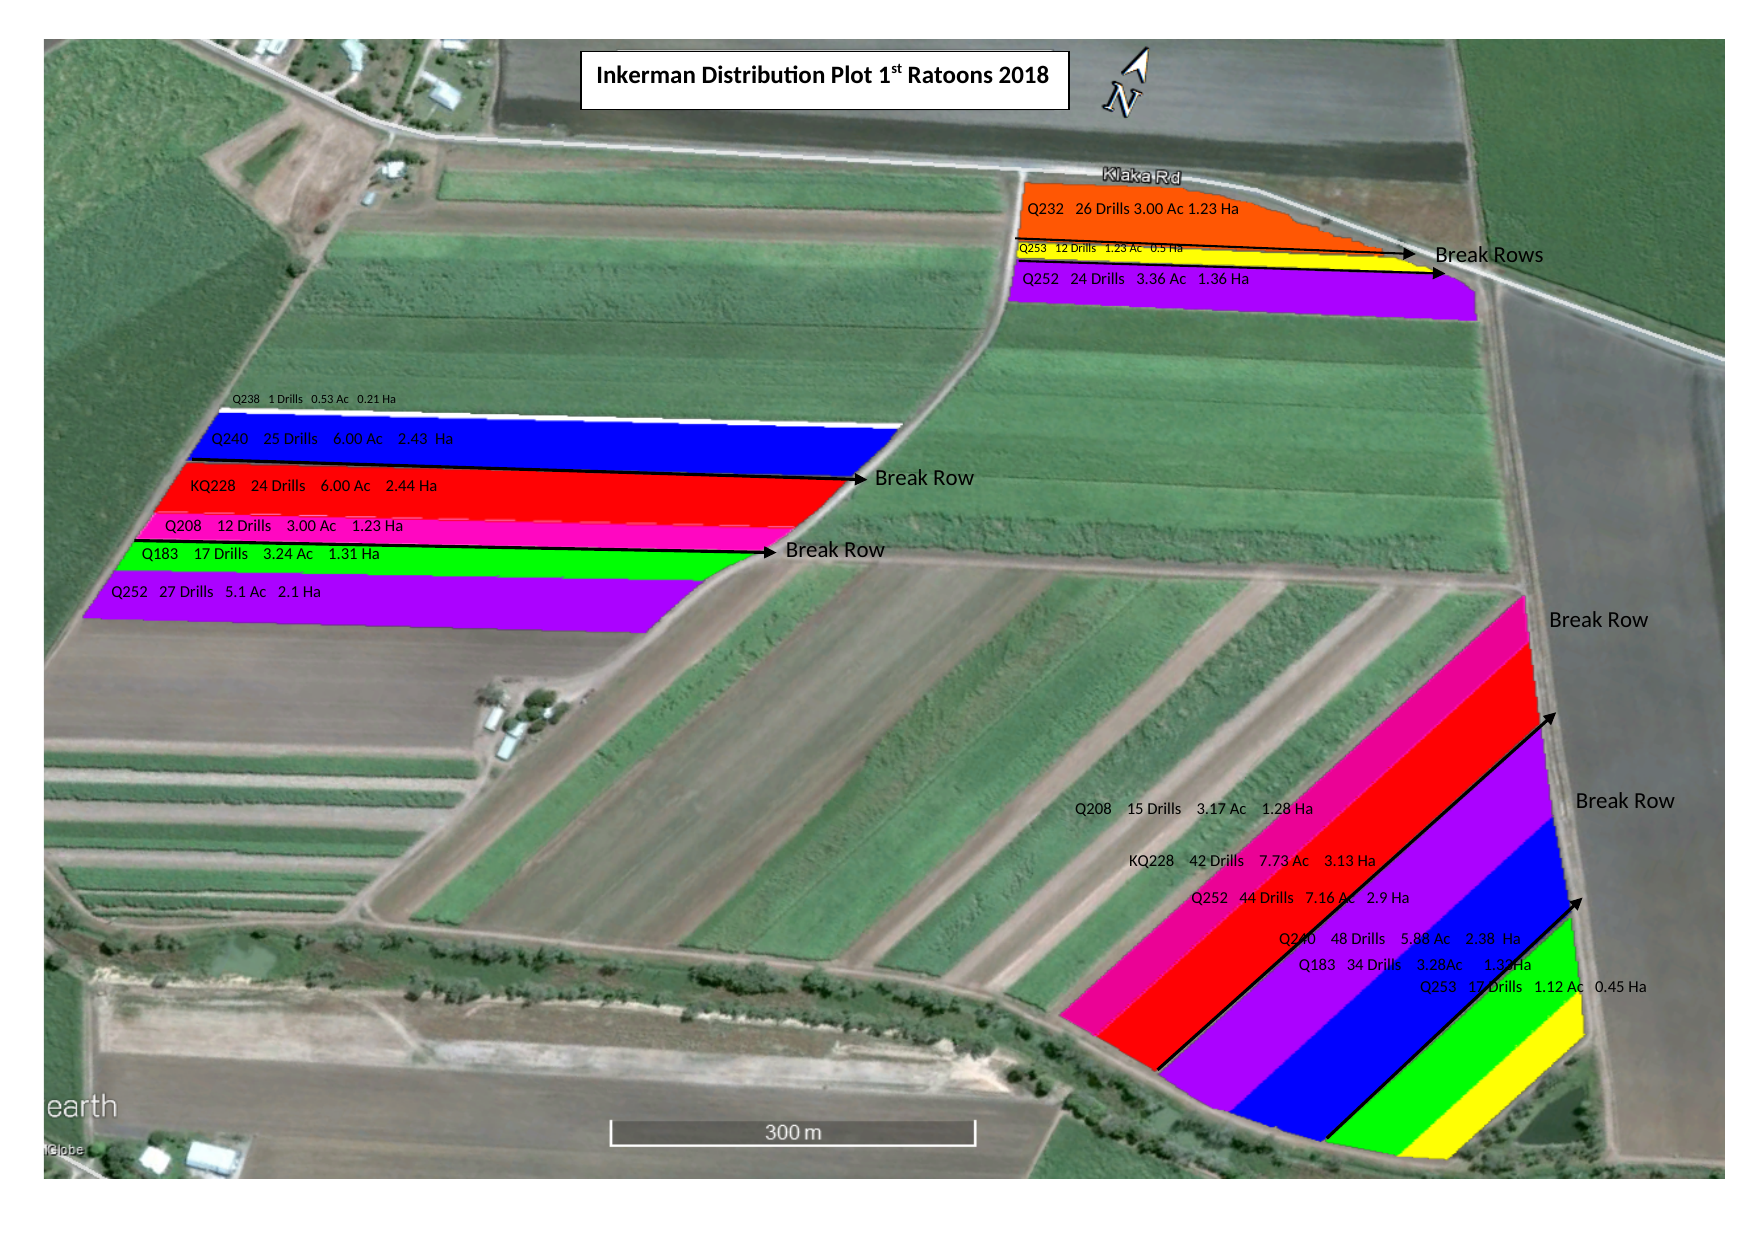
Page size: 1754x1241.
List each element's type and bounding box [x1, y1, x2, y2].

picture [43, 39, 1725, 1179]
